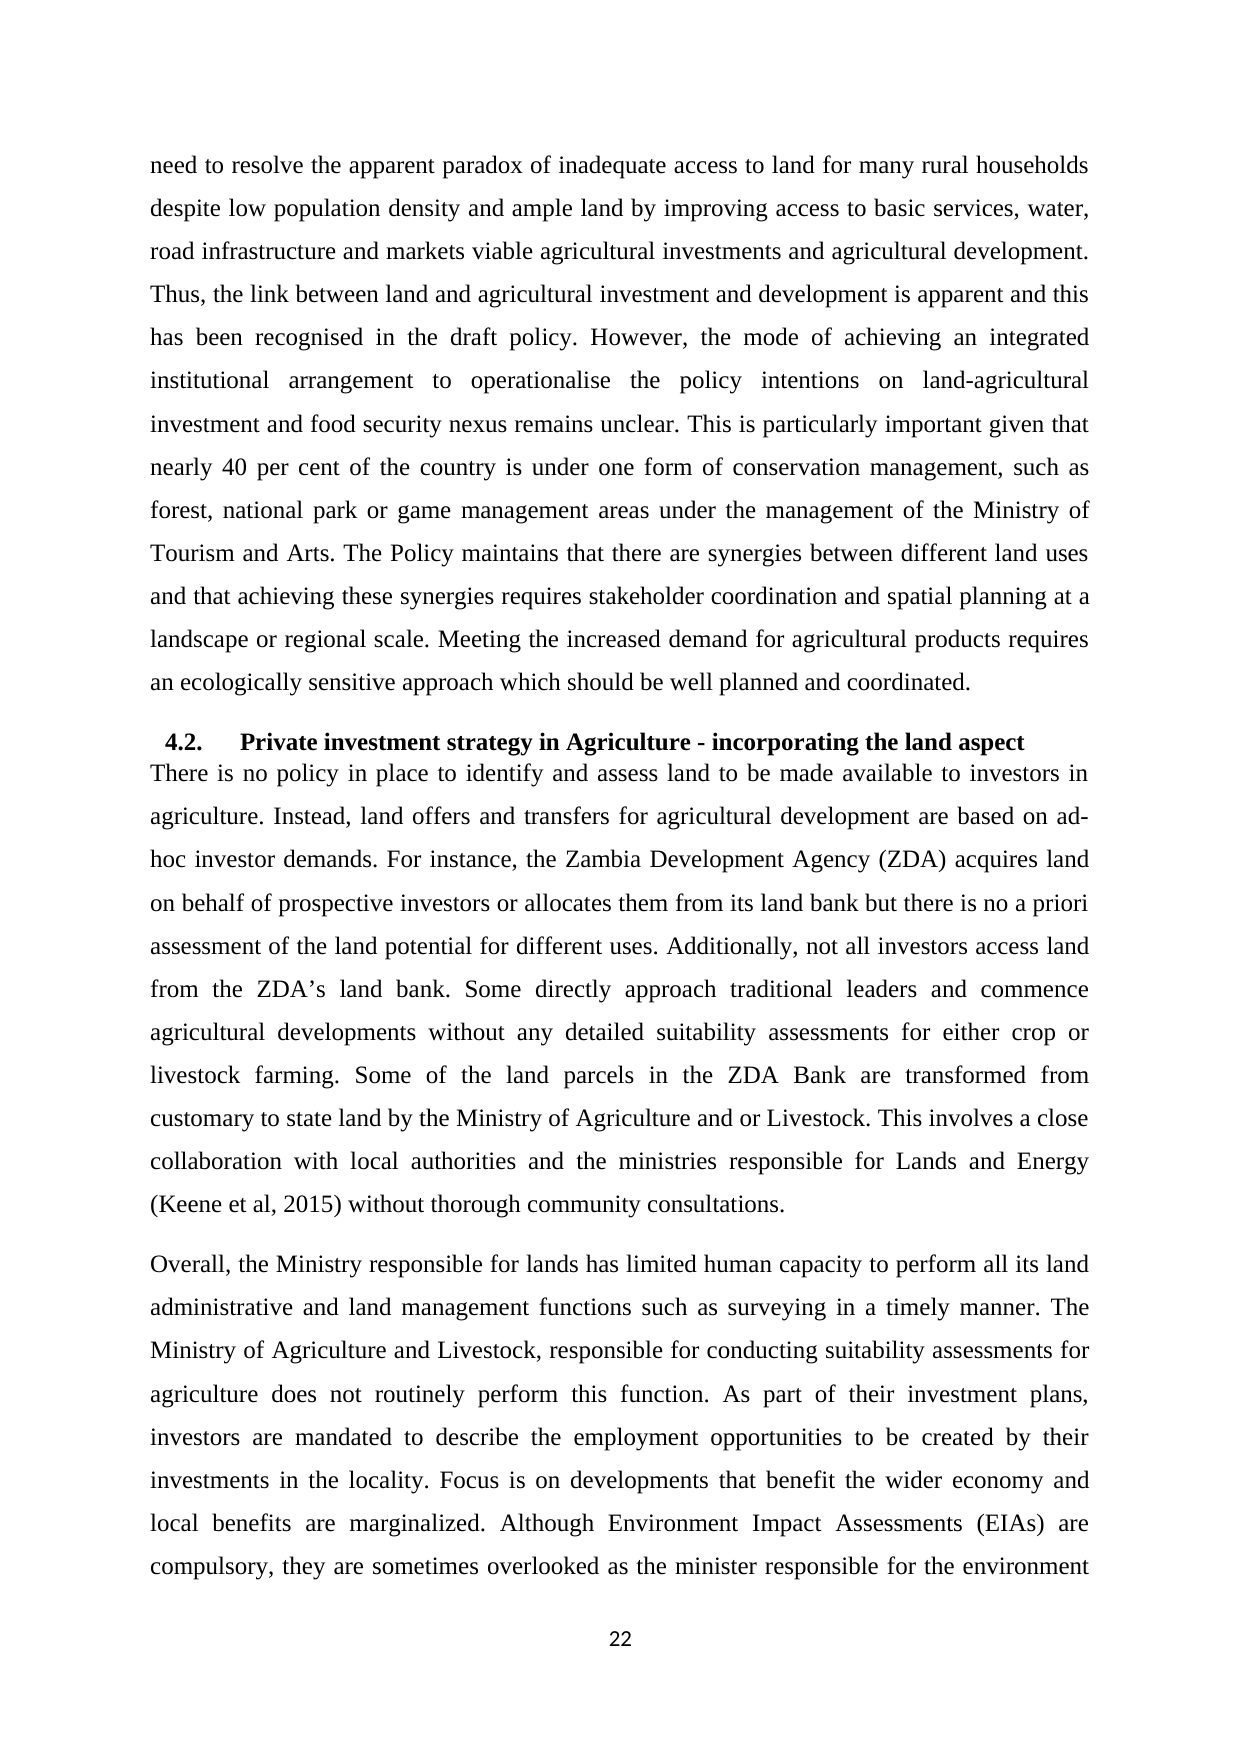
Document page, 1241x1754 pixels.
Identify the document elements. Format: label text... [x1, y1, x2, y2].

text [150, 1249, 1090, 1580]
subtitle Private investment strategy in Agriculture - incorporating the land aspect [165, 727, 1090, 756]
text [150, 150, 1090, 696]
text There is no policy in place to identify and assess land to be made available to investors in agriculture. Instead, land offers and transfers for agricultural development are based on ad-hoc investor demands. For instance, the Zambia Development Agency (ZDA) acquires land on behalf of prospective investors or allocates them from its land bank but there is no a priori assessment of the land potential for different uses. Additionally, not all investors access land from the ZDA’s land bank. Some directly approach traditional leaders and commence agricultural developments without any detailed suitability assessments for either crop or livestock farming. Some of the land parcels in the ZDA Bank are transformed from customary to state land by the Ministry of Agriculture and or Livestock. This involves a close collaboration with local authorities and the ministries responsible for Lands and Energy (Keene et al, 2015) without thorough community consultations. [150, 758, 1090, 1218]
